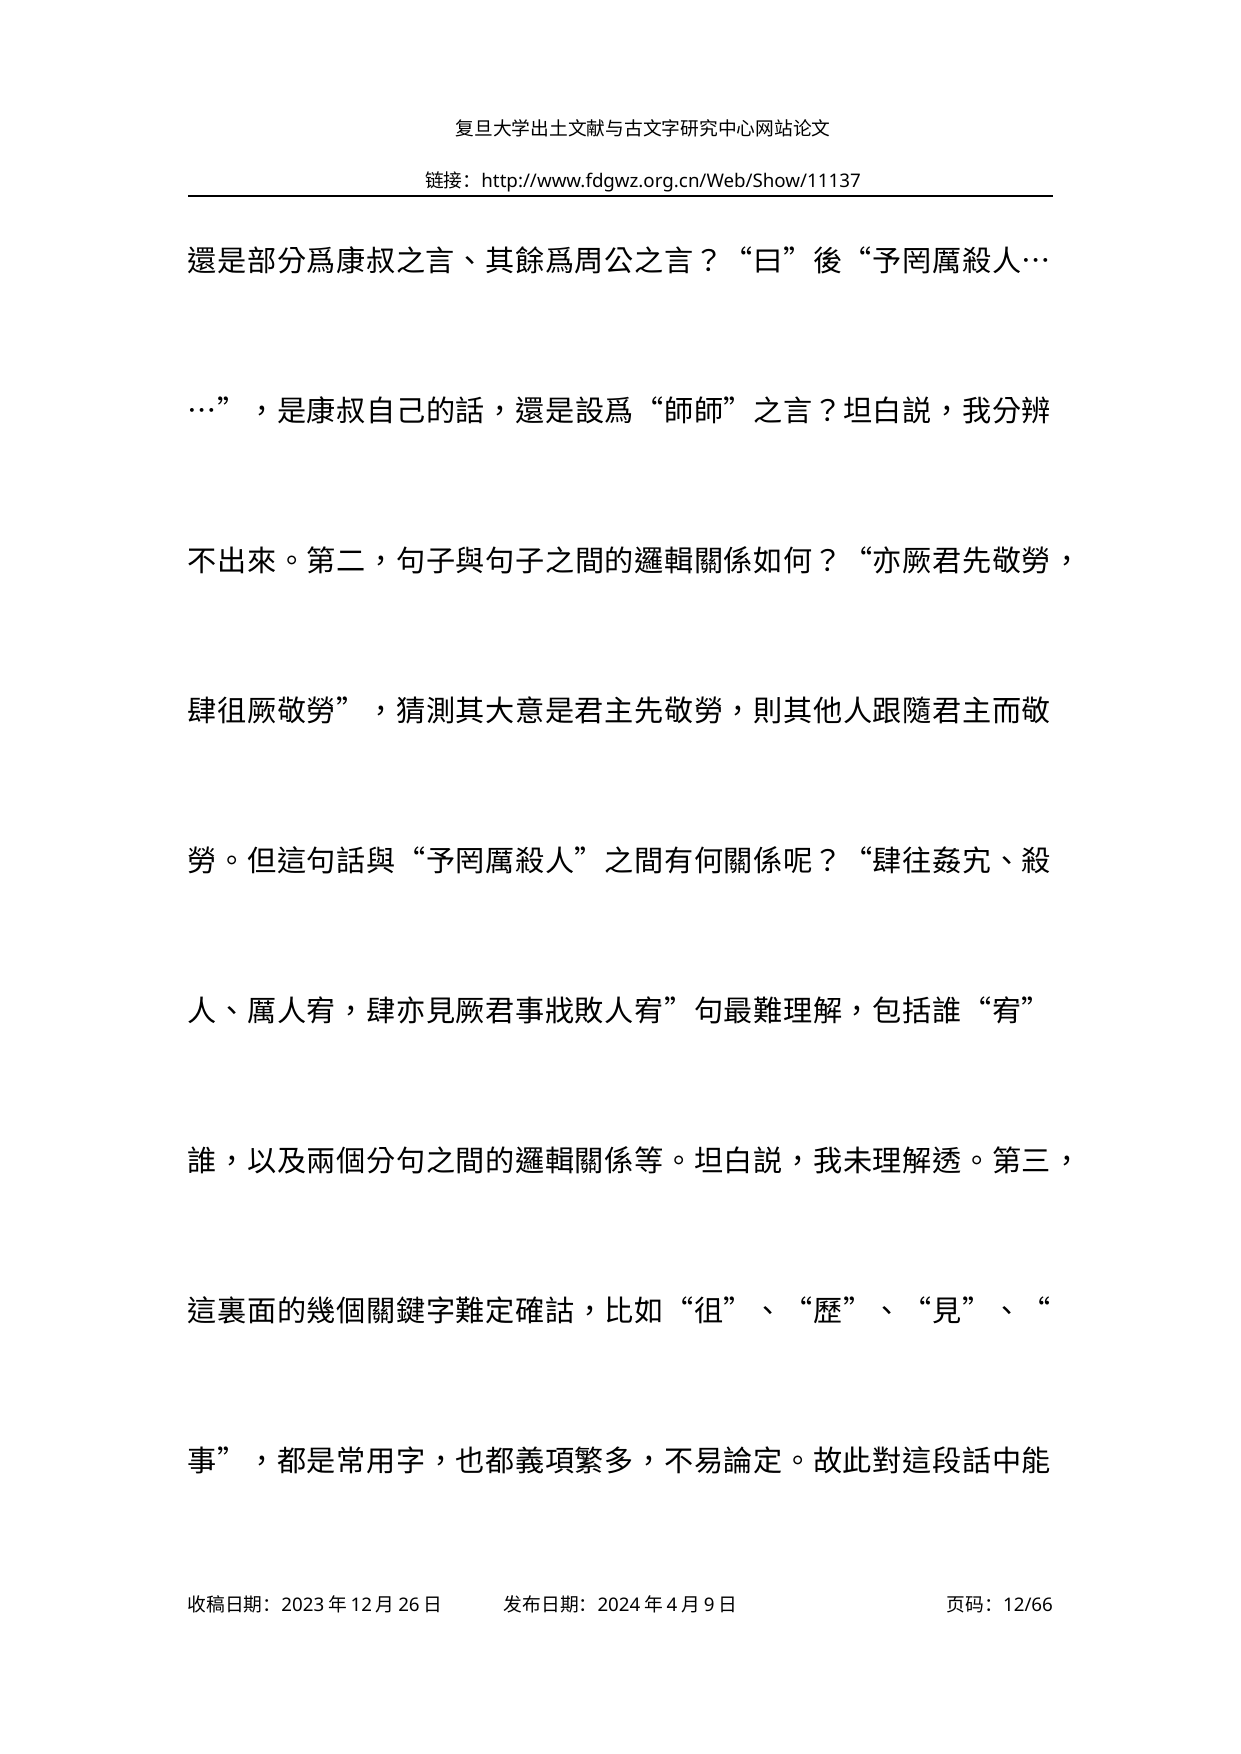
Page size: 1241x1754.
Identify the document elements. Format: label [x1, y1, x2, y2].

text [187, 222, 1053, 1497]
